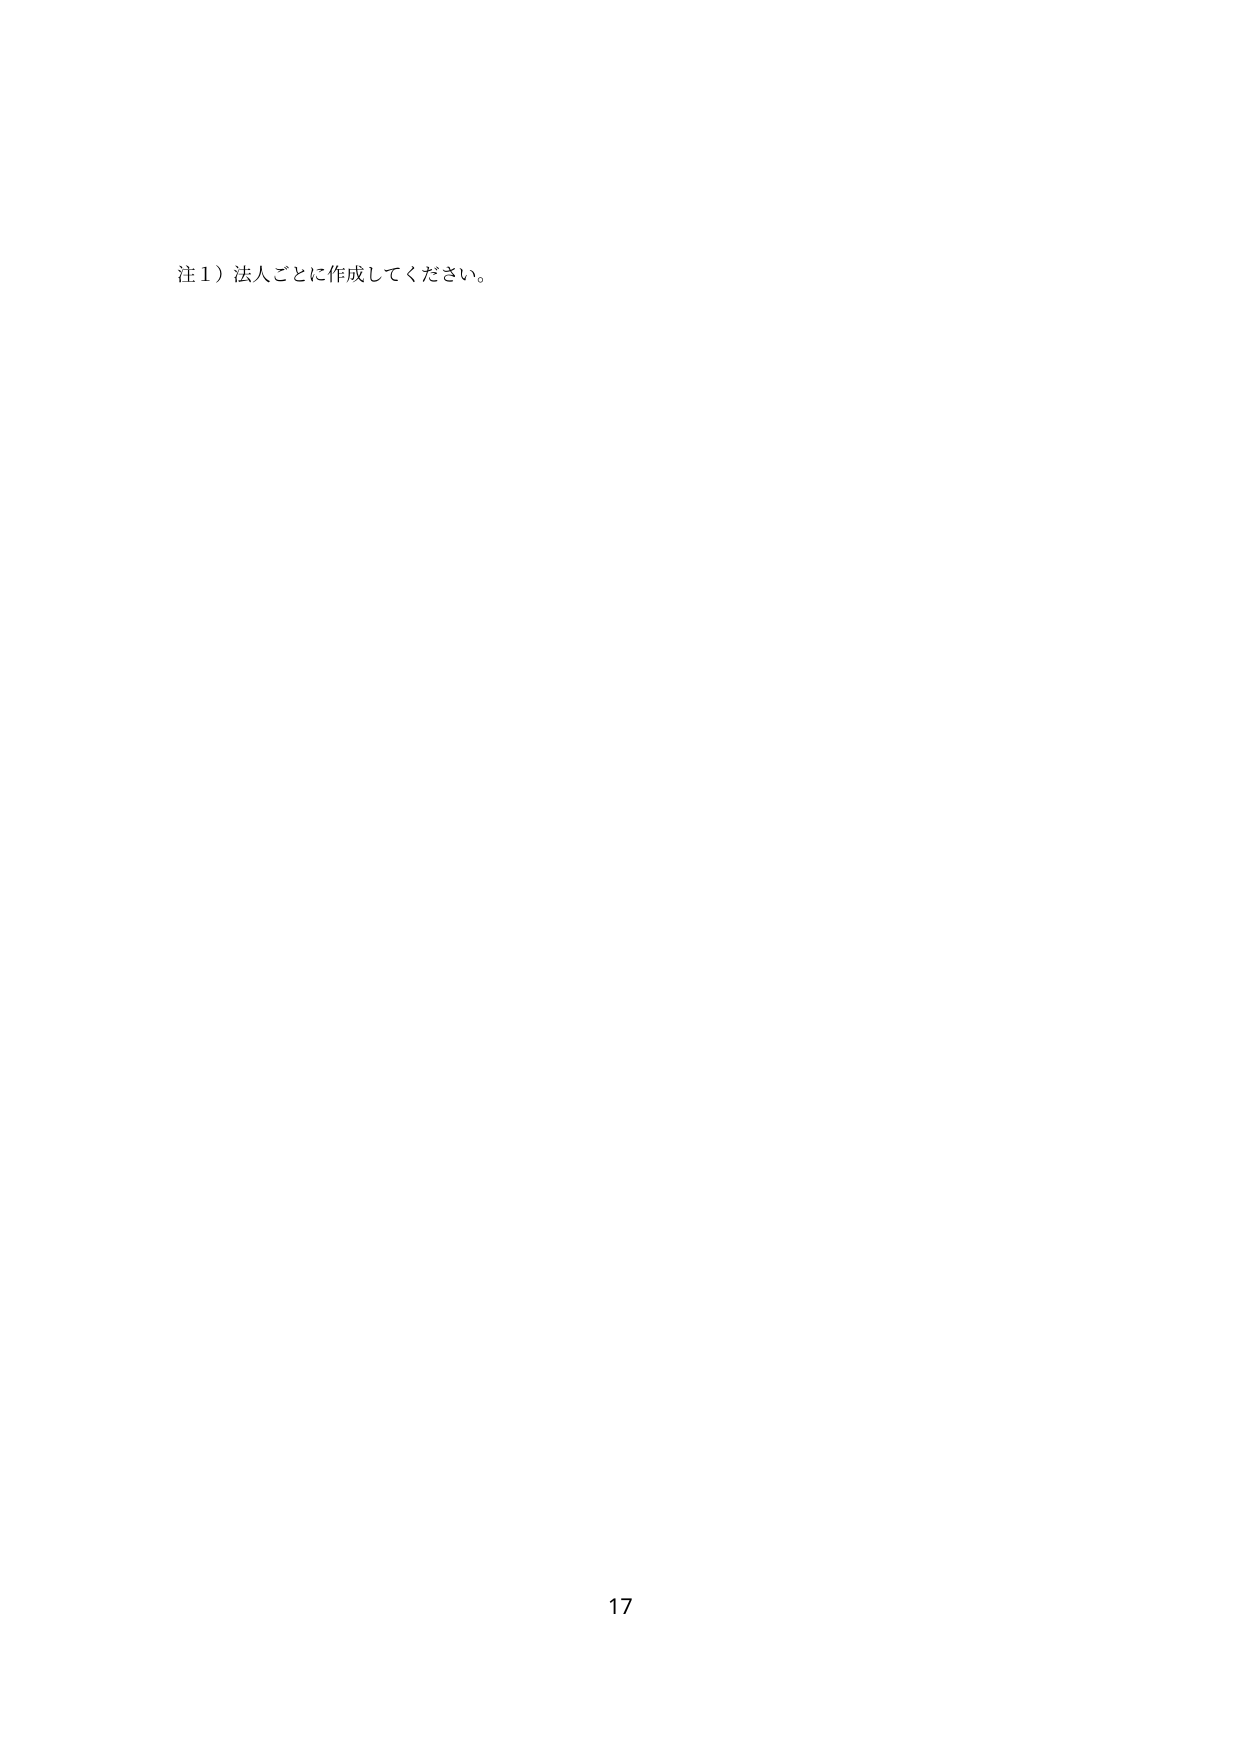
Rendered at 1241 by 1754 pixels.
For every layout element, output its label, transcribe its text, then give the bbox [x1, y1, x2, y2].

text 注１）法人ごとに作成してください。 [177, 254, 1063, 292]
